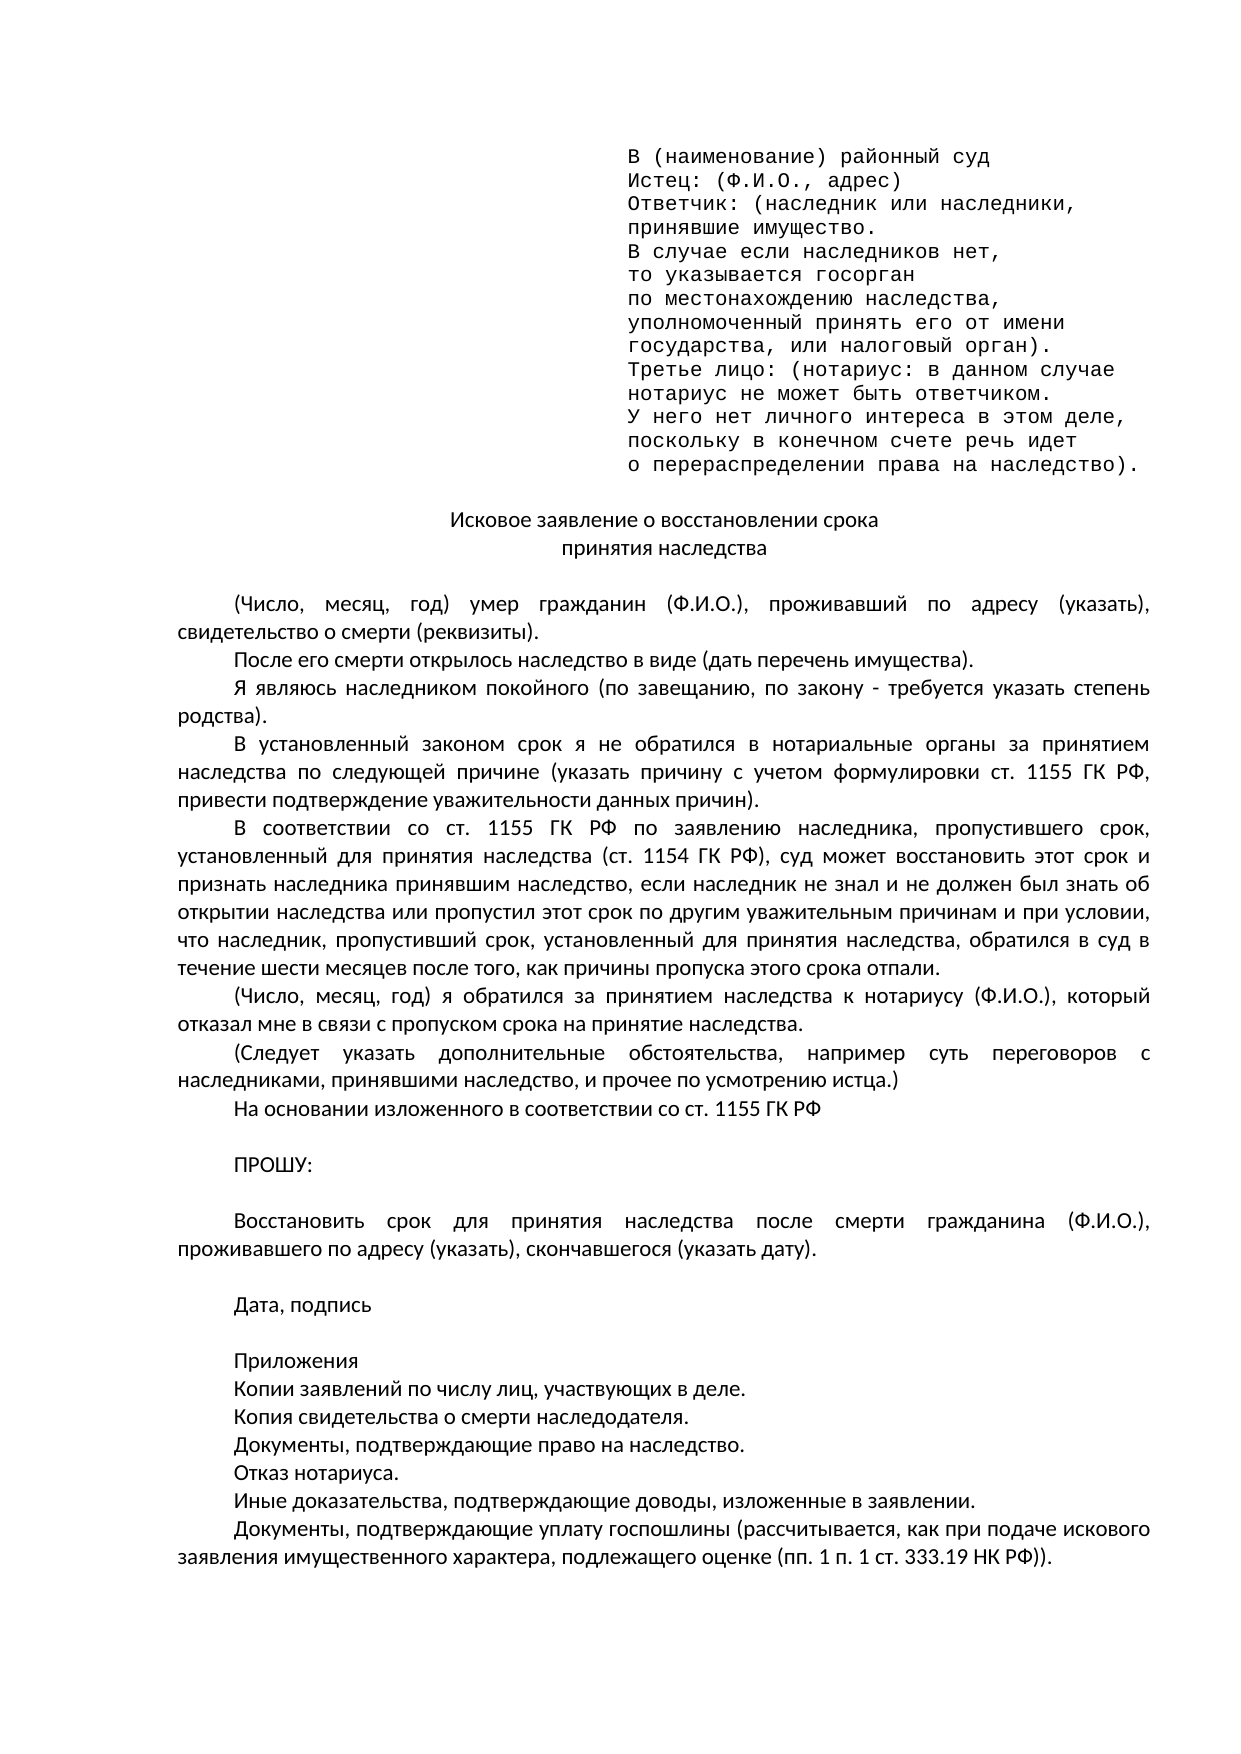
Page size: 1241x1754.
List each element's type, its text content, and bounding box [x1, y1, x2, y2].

text ПРОШУ: [177, 1150, 1152, 1178]
text На основании изложенного в соответствии со ст. 1155 ГК РФ [177, 1094, 1152, 1122]
text В случае если наследников нет, [177, 241, 1152, 264]
text государства, или налоговый орган). [177, 335, 1152, 359]
text Приложения [177, 1346, 1152, 1374]
text уполномоченный принять его от имени [177, 312, 1152, 335]
text то указывается госорган [177, 264, 1152, 288]
text В соответствии со ст. 1155 ГК РФ по заявлению наследника, пропустившего срок, установленный для принятия наследства (ст. 1154 ГК РФ), суд может восстановить этот срок и признать наследника принявшим наследство, если наследник не знал и не должен был знать об открытии наследства или пропустил этот срок по другим уважительным причинам и при условии, что наследник, пропустивший срок, установленный для принятия наследства, обратился в суд в течение шести месяцев после того, как причины пропуска этого срока отпали. [177, 813, 1152, 982]
text Копии заявлений по числу лиц, участвующих в деле. [177, 1374, 1152, 1402]
text В (наименование) районный суд [177, 146, 1152, 170]
text Документы, подтверждающие уплату госпошлины (рассчитывается, как при подаче искового заявления имущественного характера, подлежащего оценке (пп. 1 п. 1 ст. 333.19 НК РФ)). [177, 1514, 1152, 1570]
text по местонахождению наследства, [177, 288, 1152, 312]
text У него нет личного интереса в этом деле, [177, 406, 1152, 430]
text Отказ нотариуса. [177, 1458, 1152, 1486]
text После его смерти открылось наследство в виде (дать перечень имущества). [177, 645, 1152, 673]
text нотариус не может быть ответчиком. [177, 383, 1152, 406]
text о перераспределении права на наследство). [177, 453, 1152, 477]
text Дата, подпись [177, 1290, 1152, 1318]
text Истец: (Ф.И.О., адрес) [177, 170, 1152, 193]
text Я являюсь наследником покойного (по завещанию, по закону - требуется указать степень родства). [177, 673, 1152, 729]
text Третье лицо: (нотариус: в данном случае [177, 359, 1152, 383]
text принявшие имущество. [177, 217, 1152, 241]
text поскольку в конечном счете речь идет [177, 430, 1152, 453]
text (Следует указать дополнительные обстоятельства, например суть переговоров с наследниками, принявшими наследство, и прочее по усмотрению истца.) [177, 1038, 1152, 1094]
text Ответчик: (наследник или наследники, [177, 193, 1152, 217]
text (Число, месяц, год) я обратился за принятием наследства к нотариусу (Ф.И.О.), который отказал мне в связи с пропуском срока на принятие наследства. [177, 982, 1152, 1038]
text Копия свидетельства о смерти наследодателя. [177, 1402, 1152, 1430]
text принятия наследства [177, 533, 1152, 561]
text Исковое заявление о восстановлении срока [177, 505, 1152, 533]
text Документы, подтверждающие право на наследство. [177, 1430, 1152, 1458]
text (Число, месяц, год) умер гражданин (Ф.И.О.), проживавший по адресу (указать), свидетельство о смерти (реквизиты). [177, 589, 1152, 645]
text Иные доказательства, подтверждающие доводы, изложенные в заявлении. [177, 1486, 1152, 1514]
text В установленный законом срок я не обратился в нотариальные органы за принятием наследства по следующей причине (указать причину с учетом формулировки ст. 1155 ГК РФ, привести подтверждение уважительности данных причин). [177, 729, 1152, 813]
text Восстановить срок для принятия наследства после смерти гражданина (Ф.И.О.), проживавшего по адресу (указать), скончавшегося (указать дату). [177, 1206, 1152, 1262]
